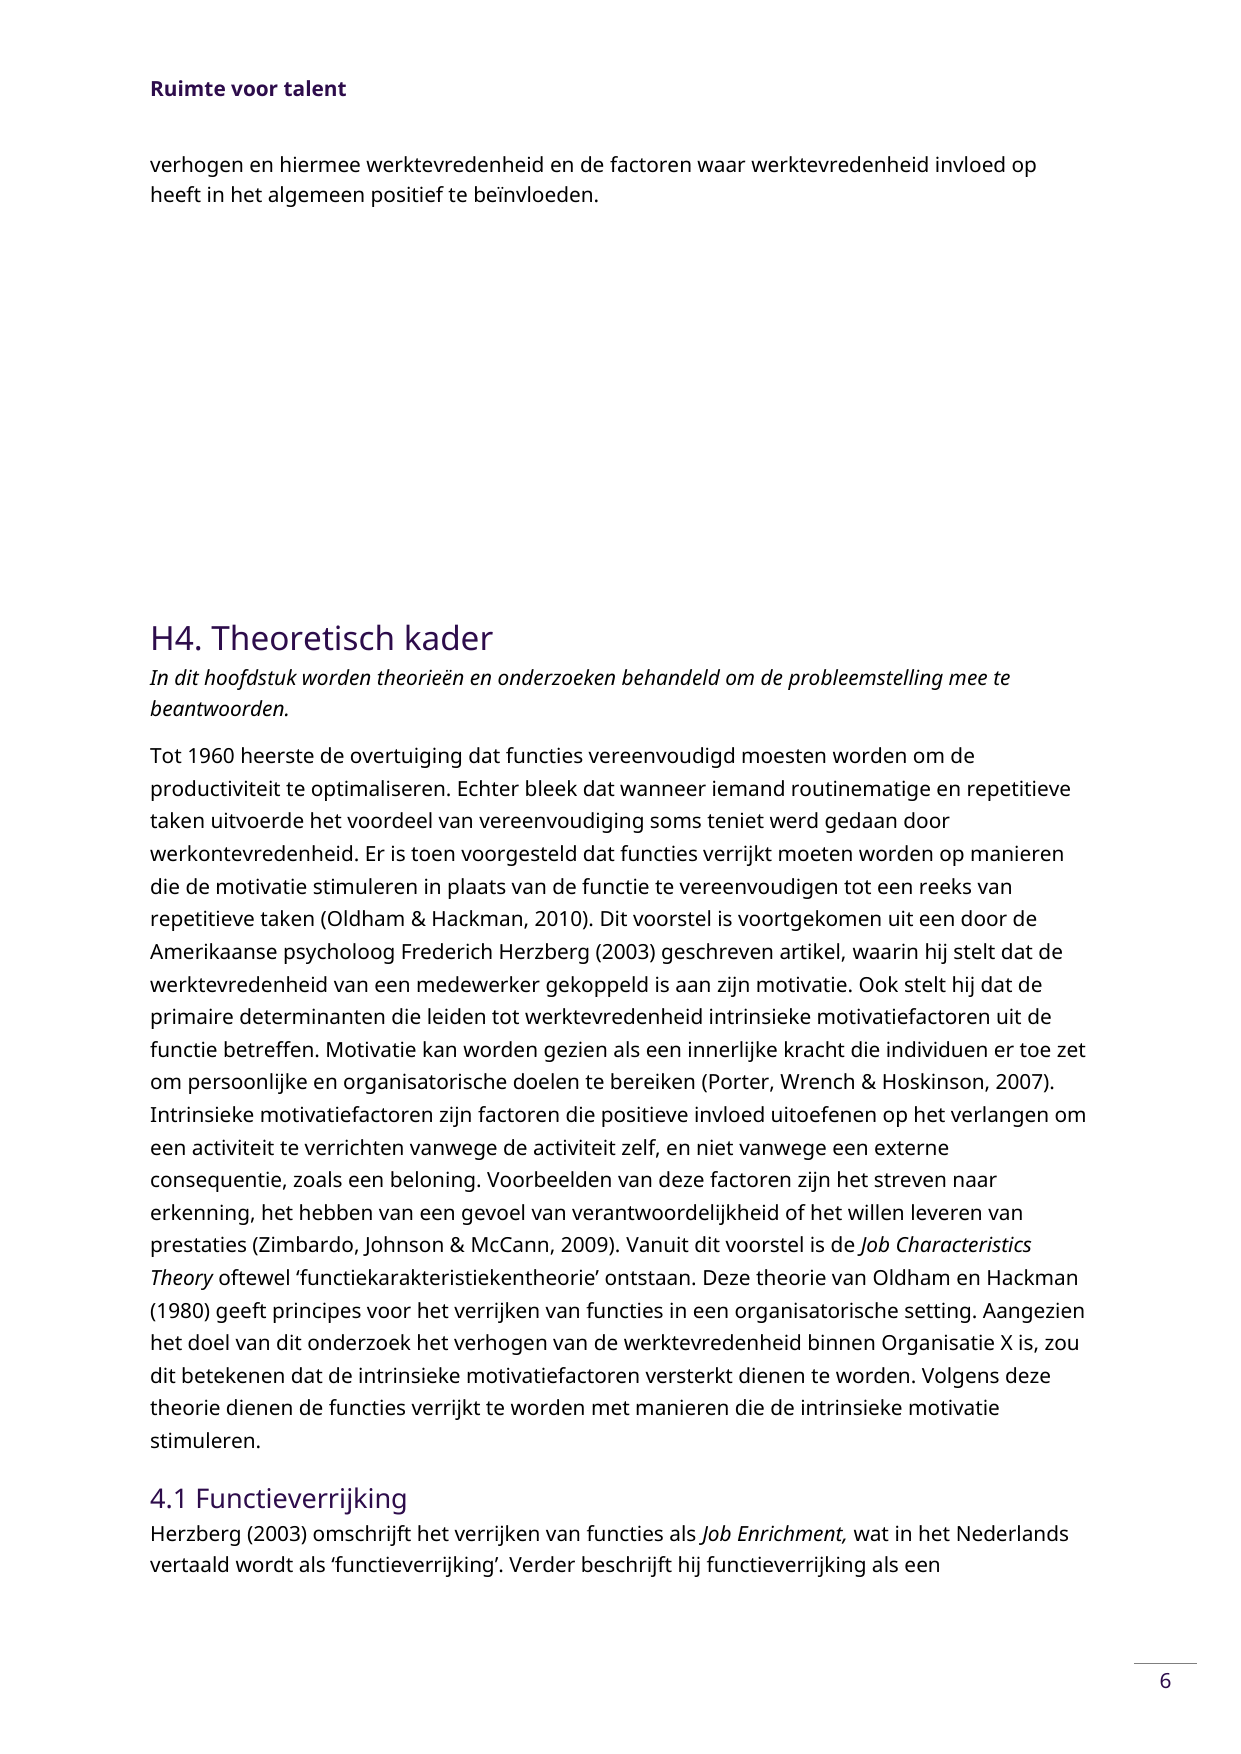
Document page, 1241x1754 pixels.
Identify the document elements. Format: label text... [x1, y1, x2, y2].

subtitle H4. Theoretisch kader [150, 614, 1090, 660]
text In dit hoofdstuk worden theorieën en onderzoeken behandeld om de probleemstelling mee te beantwoorden. [150, 663, 1090, 723]
subtitle 4.1 Functieverrijking [150, 1479, 1090, 1516]
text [150, 1519, 1090, 1578]
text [150, 150, 1090, 209]
text Tot 1960 heerste de overtuiging dat functies vereenvoudigd moesten worden om de productiviteit te optimaliseren. Echter bleek dat wanneer iemand routinematige en repetitieve taken uitvoerde het voordeel van vereenvoudiging soms teniet werd gedaan door werkontevredenheid. Er is toen voorgesteld dat functies verrijkt moeten worden op manieren die de motivatie stimuleren in plaats van de functie te vereenvoudigen tot een reeks van repetitieve taken (Oldham & Hackman, 2010). Dit voorstel is voortgekomen uit een door de Amerikaanse psycholoog Frederich Herzberg (2003) geschreven artikel, waarin hij stelt dat de werktevredenheid van een medewerker gekoppeld is aan zijn motivatie. Ook stelt hij dat de primaire determinanten die leiden tot werktevredenheid intrinsieke motivatiefactoren uit de functie betreffen. Motivatie kan worden gezien als een innerlijke kracht die individuen er toe zet om persoonlijke en organisatorische doelen te bereiken (Porter, Wrench & Hoskinson, 2007). Intrinsieke motivatiefactoren zijn factoren die positieve invloed uitoefenen op het verlangen om een activiteit te verrichten vanwege de activiteit zelf, en niet vanwege een externe consequentie, zoals een beloning. Voorbeelden van deze factoren zijn het streven naar erkenning, het hebben van een gevoel van verantwoordelijkheid of het willen leveren van prestaties (Zimbardo, Johnson & McCann, 2009). Vanuit dit voorstel is de Job Characteristics Theory oftewel ‘functiekarakteristiekentheorie’ ontstaan. Deze theorie van Oldham en Hackman (1980) geeft principes voor het verrijken van functies in een organisatorische setting. Aangezien het doel van dit onderzoek het verhogen van de werktevredenheid binnen Organisatie X is, zou dit betekenen dat de intrinsieke motivatiefactoren versterkt dienen te worden. Volgens deze theorie dienen de functies verrijkt te worden met manieren die de intrinsieke motivatie stimuleren. [150, 741, 1090, 1454]
